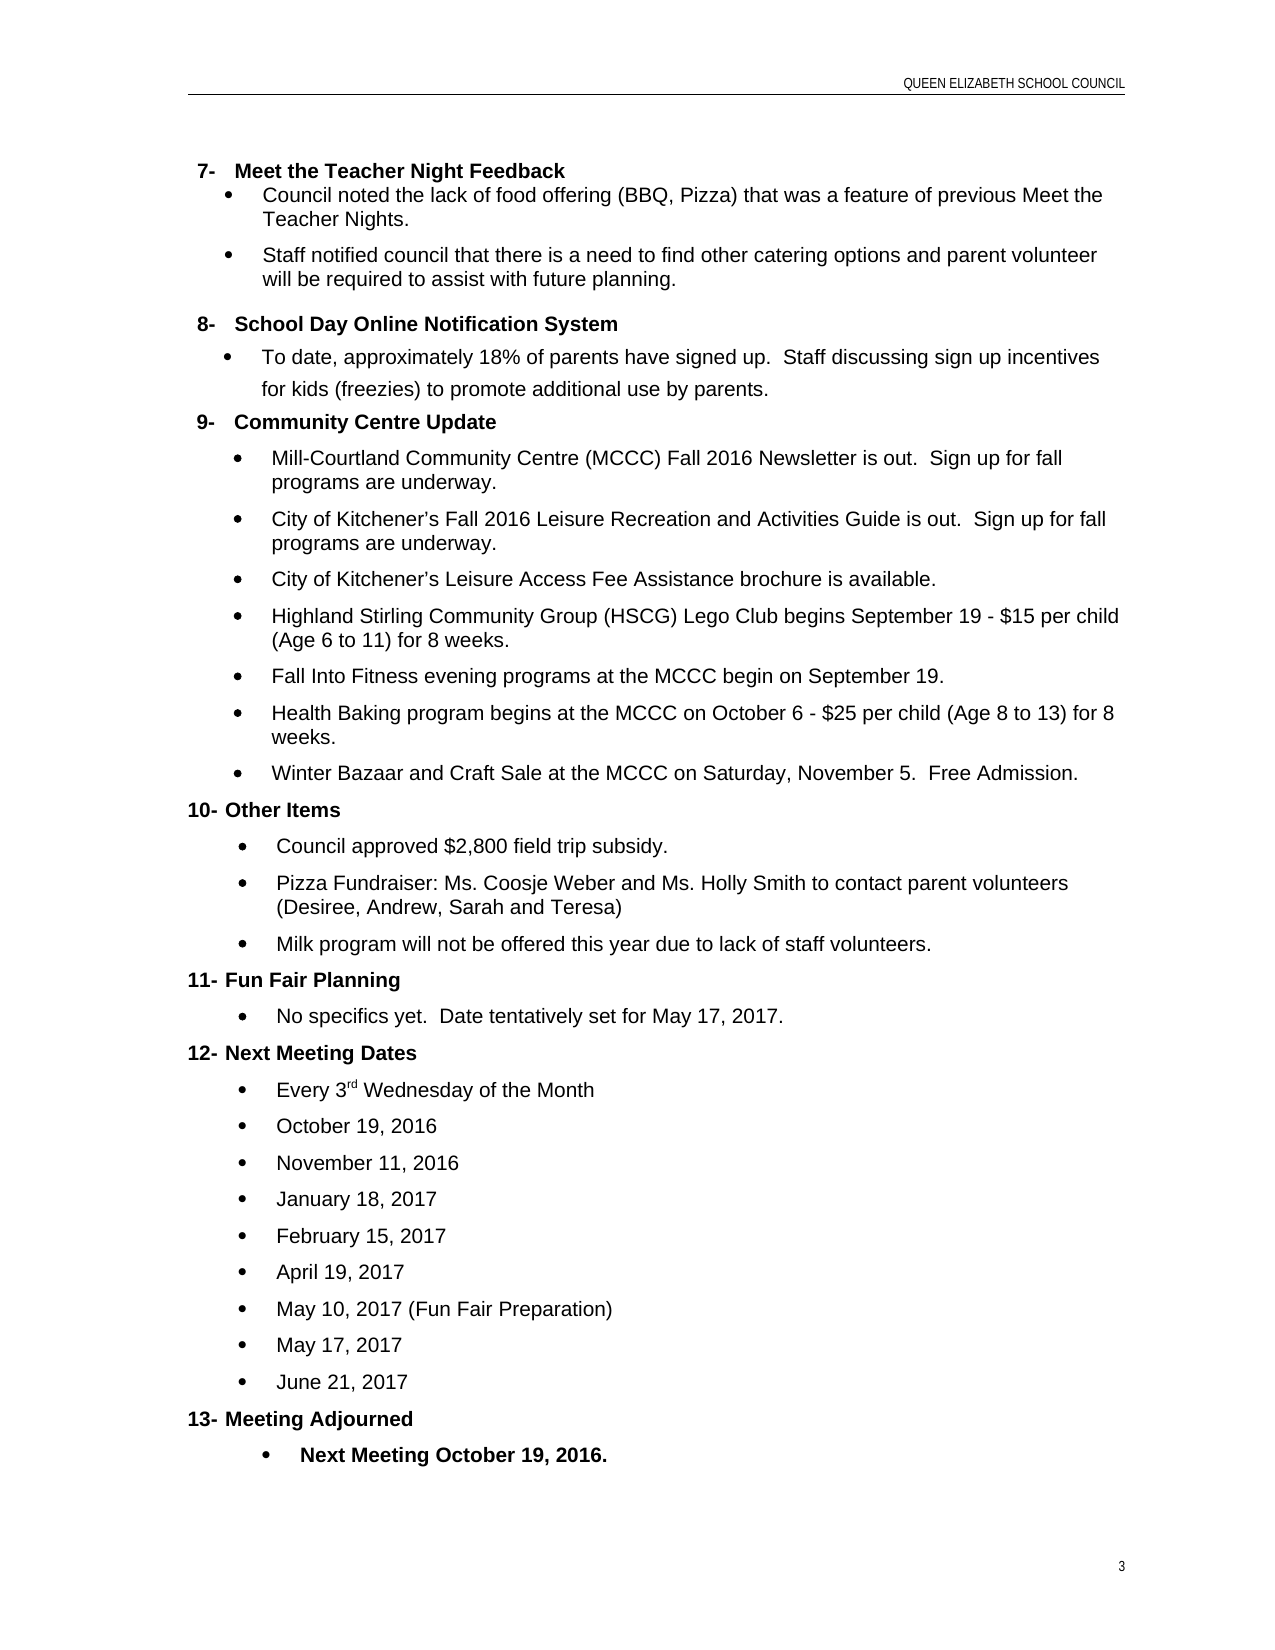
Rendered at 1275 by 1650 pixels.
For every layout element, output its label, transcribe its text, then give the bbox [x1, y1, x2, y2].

list May 10, 2017 (Fun Fair Preparation) [239, 1297, 1125, 1321]
list Meeting Adjourned [187, 1406, 1125, 1430]
list January 18, 2017 [239, 1187, 1125, 1211]
list Next Meeting Dates [187, 1041, 1125, 1065]
list City of Kitchener’s Fall 2016 Leisure Recreation and Activities Guide is out. Sign up for fall programs are underway. [234, 507, 1125, 554]
list Fun Fair Planning [187, 968, 1125, 992]
list Highland Stirling Community Group (HSCG) Lego Club begins September 19 - $15 per child (Age 6 to 11) for 8 weeks. [234, 604, 1125, 652]
list Community Centre Update [196, 401, 1125, 433]
list Council noted the lack of food offering (BBQ, Pizza) that was a feature of previous Meet the Teacher Nights. [225, 182, 1125, 231]
list February 15, 2017 [239, 1224, 1125, 1248]
list Winter Bazaar and Craft Sale at the MCCC on Saturday, November 5. Free Admission. [234, 761, 1125, 785]
list Health Baking program begins at the MCCC on October 6 - $25 per child (Age 8 to 13) for 8 weeks. [234, 701, 1125, 749]
list June 21, 2017 [239, 1370, 1125, 1394]
list Every 3rd Wednesday of the Month [239, 1077, 1125, 1101]
list No specifics yet. Date tentatively set for May 17, 2017. [239, 1004, 1125, 1028]
list Fall Into Fitness evening programs at the MCCC begin on September 19. [234, 664, 1125, 688]
list Council approved $2,800 field trip subsidy. [239, 834, 1125, 858]
list Mill-Courtland Community Centre (MCCC) Fall 2016 Newsletter is out. Sign up for fall programs are underway. [234, 446, 1125, 494]
list Staff notified council that there is a need to find other catering options and parent volunteer will be required to assist with future planning. [225, 243, 1125, 291]
list May 17, 2017 [239, 1333, 1125, 1357]
list Meet the Teacher Night Feedback [197, 150, 1125, 182]
list Next Meeting October 19, 2016. [262, 1443, 1125, 1467]
list Pizza Fundraiser: Ms. Coosje Weber and Ms. Holly Smith to contact parent volunteers (Desiree, Andrew, Sarah and Teresa) [239, 871, 1125, 919]
list April 19, 2017 [239, 1260, 1125, 1284]
list October 19, 2016 [239, 1114, 1125, 1138]
list November 11, 2016 [239, 1151, 1125, 1174]
list Milk program will not be offered this year due to lack of staff volunteers. [239, 931, 1125, 955]
list City of Kitchener’s Leisure Access Fee Assistance brochure is available. [234, 567, 1125, 591]
list Other Items [187, 798, 1125, 822]
list To date, approximately 18% of parents have signed up. Staff discussing sign up incentives for kids (freezies) to promote additional use by parents. [224, 336, 1125, 401]
list School Day Online Notification System [197, 303, 1125, 336]
